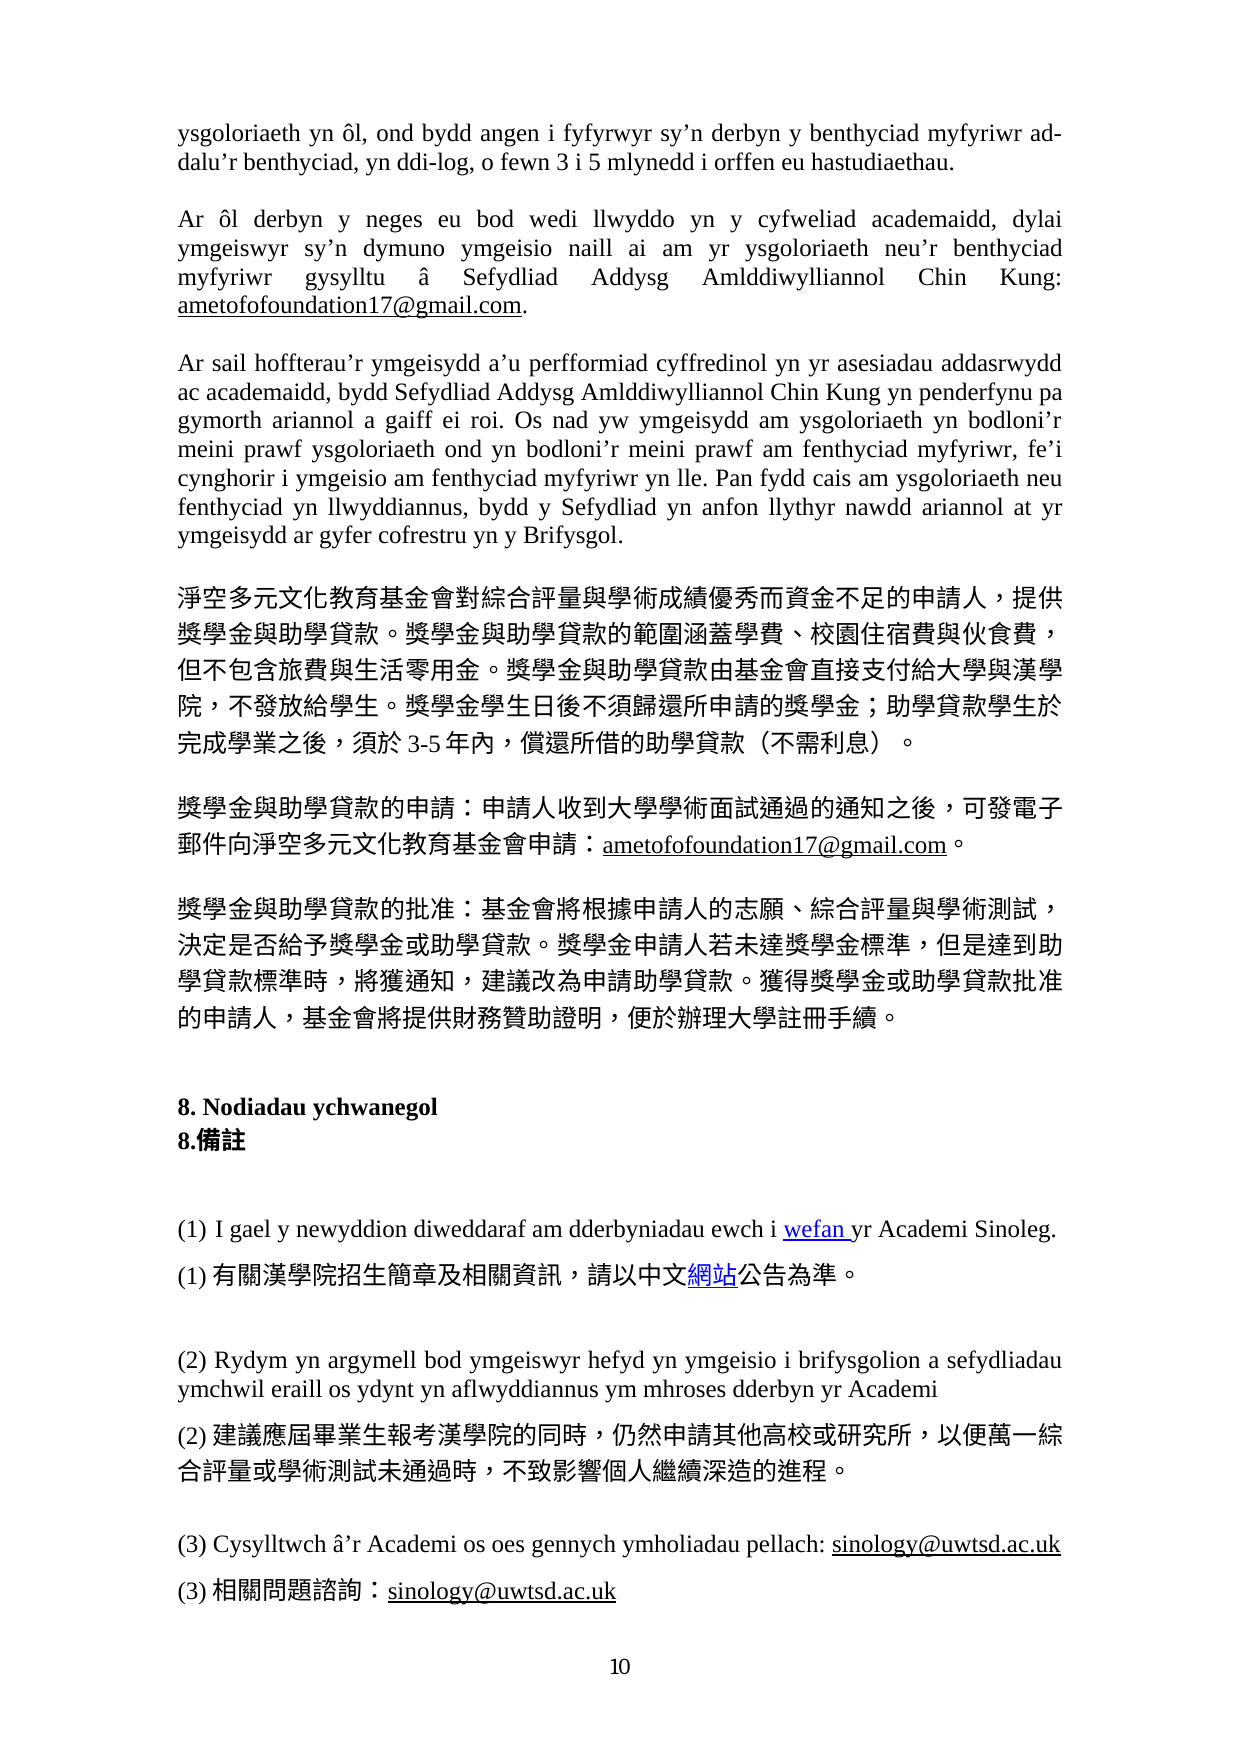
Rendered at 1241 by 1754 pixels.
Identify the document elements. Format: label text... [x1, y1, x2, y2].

text Ar ôl derbyn y neges eu bod wedi llwyddo yn y cyfweliad academaidd, dylai ymgeiswyr sy’n dymuno ymgeisio naill ai am yr ysgoloriaeth neu’r benthyciad myfyriwr gysylltu â Sefydliad Addysg Amlddiwylliannol Chin Kung: ametofofoundation17@gmail.com. [177, 204, 1063, 319]
list I gael y newyddion diweddaraf am dderbyniadau ewch i wefan yr Academi Sinoleg. [177, 1214, 1063, 1243]
text (2) 建議應屆畢業生報考漢學院的同時，仍然申請其他高校或研究所，以便萬一綜合評量或學術測試未通過時，不致影響個人繼續深造的進程。 [177, 1416, 1063, 1488]
text (2) Rydym yn argymell bod ymgeiswyr hefyd yn ymgeisio i brifysgolion a sefydliadau ymchwil eraill os ydynt yn aflwyddiannus ym mhroses dderbyn yr Academi [177, 1346, 1063, 1403]
text (3) Cysylltwch â’r Academi os oes gennych ymholiadau pellach: sinology@uwtsd.ac.uk [177, 1529, 1063, 1558]
text 淨空多元文化教育基金會對綜合評量與學術成績優秀而資金不足的申請人，提供獎學金與助學貸款。獎學金與助學貸款的範圍涵蓋學費、校園住宿費與伙食費，但不包含旅費與生活零用金。獎學金與助學貸款由基金會直接支付給大學與漢學院，不發放給學生。獎學金學生日後不須歸還所申請的獎學金；助學貸款學生於完成學業之後，須於3-5年內，償還所借的助學貸款（不需利息）。 [177, 578, 1063, 759]
text 獎學金與助學貸款的批准：基金會將根據申請人的志願、綜合評量與學術測試，決定是否給予獎學金或助學貸款。獎學金申請人若未達獎學金標準，但是達到助學貸款標準時，將獲通知，建議改為申請助學貸款。獲得獎學金或助學貸款批准的申請人，基金會將提供財務贊助證明，便於辦理大學註冊手續。 [177, 889, 1063, 1034]
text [177, 118, 1063, 176]
text (3) 相關問題諮詢：sinology@uwtsd.ac.uk [177, 1571, 1063, 1607]
text Ar sail hoffterau’r ymgeisydd a’u perfformiad cyffredinol yn yr asesiadau addasrwydd ac academaidd, bydd Sefydliad Addysg Amlddiwylliannol Chin Kung yn penderfynu pa gymorth ariannol a gaiff ei roi. Os nad yw ymgeisydd am ysgoloriaeth yn bodloni’r meini prawf ysgoloriaeth ond yn bodloni’r meini prawf am fenthyciad myfyriwr, fe’i cynghorir i ymgeisio am fenthyciad myfyriwr yn lle. Pan fydd cais am ysgoloriaeth neu fenthyciad yn llwyddiannus, bydd y Sefydliad yn anfon llythyr nawdd ariannol at yr ymgeisydd ar gyfer cofrestru yn y Brifysgol. [177, 348, 1063, 549]
text 獎學金與助學貸款的申請：申請人收到大學學術面試通過的通知之後，可發電子郵件向淨空多元文化教育基金會申請：ametofofoundation17@gmail.com。 [177, 788, 1063, 861]
text 8.備註 [177, 1121, 1063, 1157]
text 8. Nodiadau ychwanegol [177, 1092, 1063, 1121]
text (1) 有關漢學院招生簡章及相關資訊，請以中文網站公告為準。 [177, 1256, 1063, 1292]
